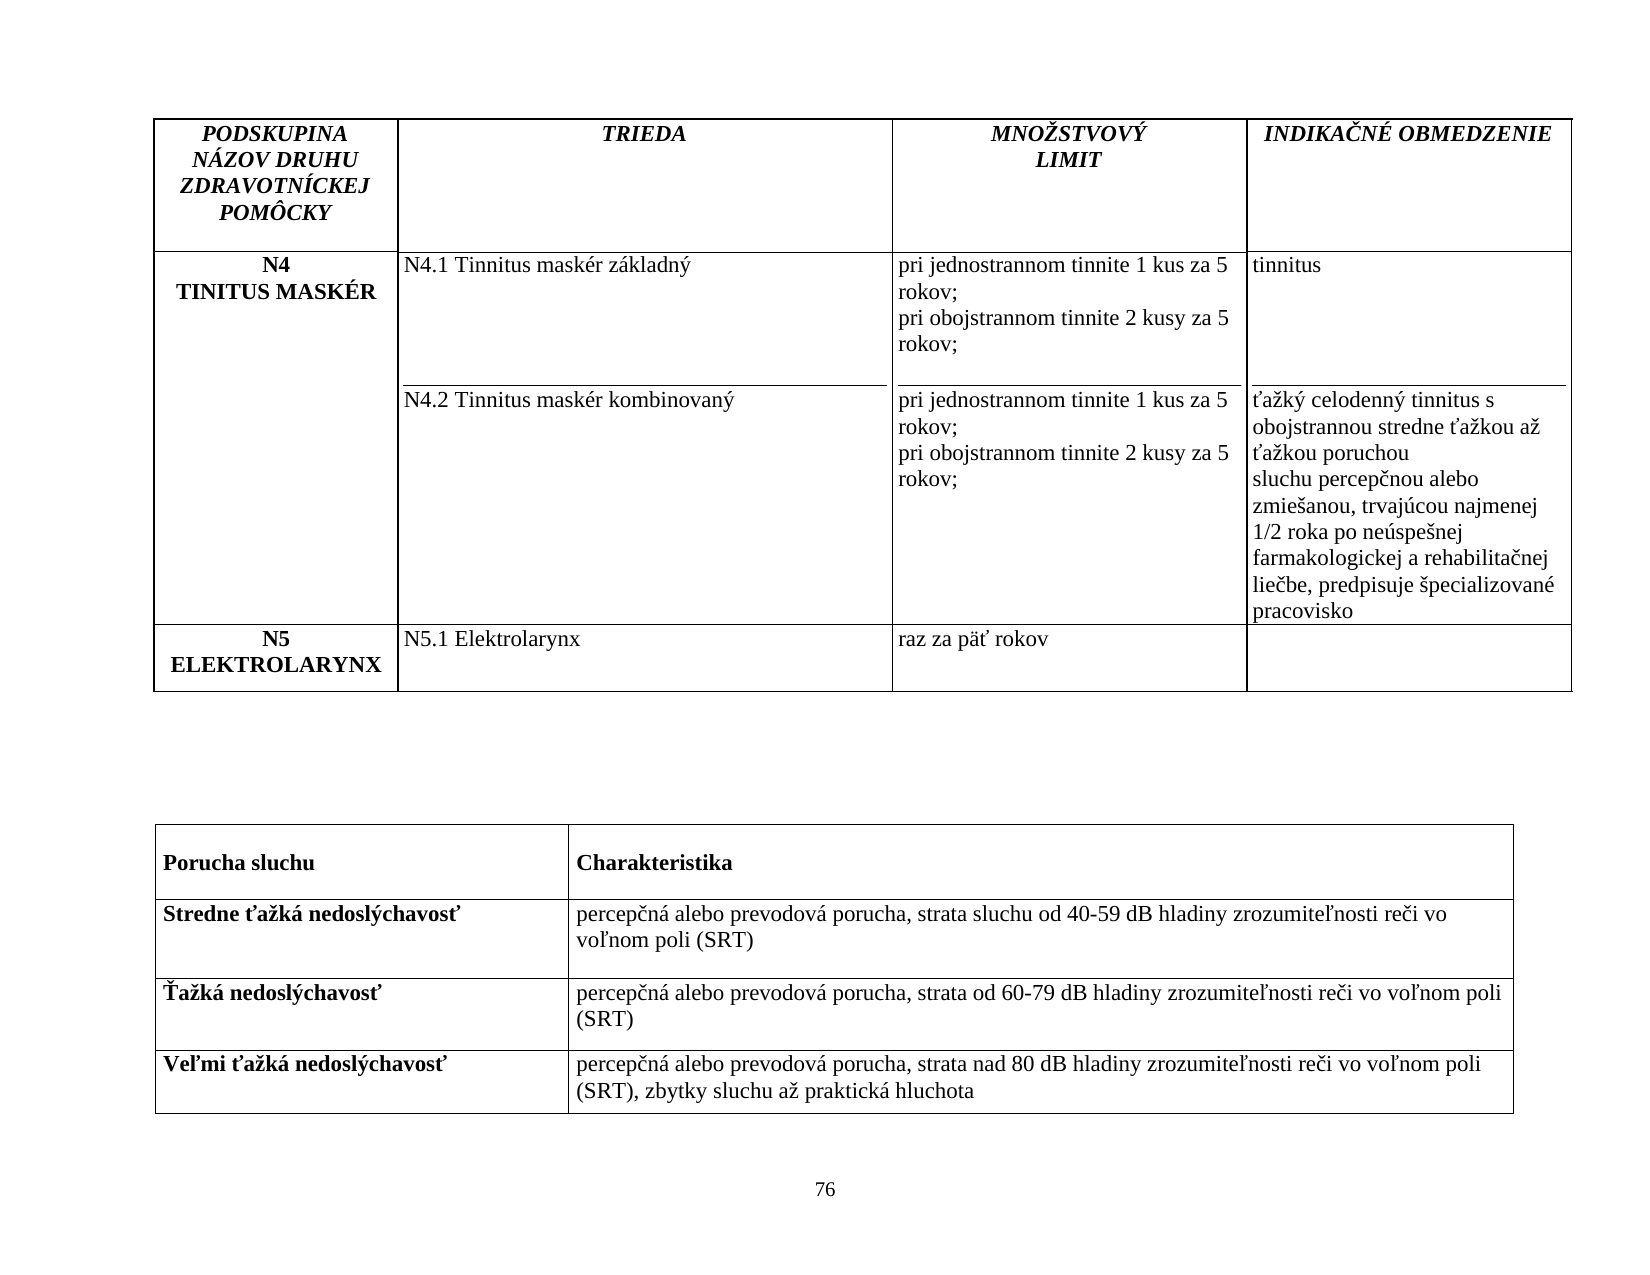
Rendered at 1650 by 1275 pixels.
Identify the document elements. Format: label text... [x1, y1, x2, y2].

table_cell percepčná alebo prevodová porucha, strata nad 80 dB hladiny zrozumiteľnosti reči vo voľnom poli (SRT), zbytky sluchu až praktická hluchota [569, 1051, 1513, 1113]
table_cell tinnitus ťažký celodenný tinnitus s obojstrannou stredne ťažkou až ťažkou poruchou sluchu percepčnou alebo zmiešanou, trvajúcou najmenej 1/2 roka po neúspešnej farmakologickej a rehabilitačnej liečbe, predpisuje špecializované pracovisko [1248, 252, 1571, 623]
table_cell Stredne ťažká nedoslýchavosť [156, 900, 568, 978]
table_cell N5.1 Elektrolarynx [399, 625, 892, 691]
table_header Charakteristika [569, 825, 1513, 899]
table_header INDIKAČNÉ OBMEDZENIE [1248, 120, 1571, 251]
table_cell N5 Elektrolarynx [155, 625, 397, 691]
table_header Množstvový limit [893, 120, 1246, 251]
table_header PODSKUPINA NÁZOV DRUHU ZDRAVOTNÍCKEJ POMÔCKY [155, 120, 397, 251]
table_cell Ťažká nedoslýchavosť [156, 979, 568, 1049]
table_cell percepčná alebo prevodová porucha, strata sluchu od 40-59 dB hladiny zrozumiteľnosti reči vo voľnom poli (SRT) [569, 900, 1513, 978]
table_cell raz za päť rokov [893, 625, 1246, 691]
table_cell N4 Tinitus maskér [155, 252, 397, 623]
table_cell pri jednostrannom tinnite 1 kus za 5 rokov; pri obojstrannom tinnite 2 kusy za 5 rokov; pri jednostrannom tinnite 1 kus za 5 rokov; pri obojstrannom tinnite 2 kusy za 5 rokov; [893, 253, 1246, 623]
table_header Trieda [399, 120, 892, 251]
table_cell [1248, 625, 1571, 691]
table_cell N4.1 Tinnitus maskér základný N4.2 Tinnitus maskér kombinovaný [399, 253, 892, 623]
table_header Porucha sluchu [156, 825, 568, 899]
table_cell percepčná alebo prevodová porucha, strata od 60-79 dB hladiny zrozumiteľnosti reči vo voľnom poli (SRT) [569, 979, 1513, 1049]
table_cell Veľmi ťažká nedoslýchavosť [156, 1051, 568, 1113]
